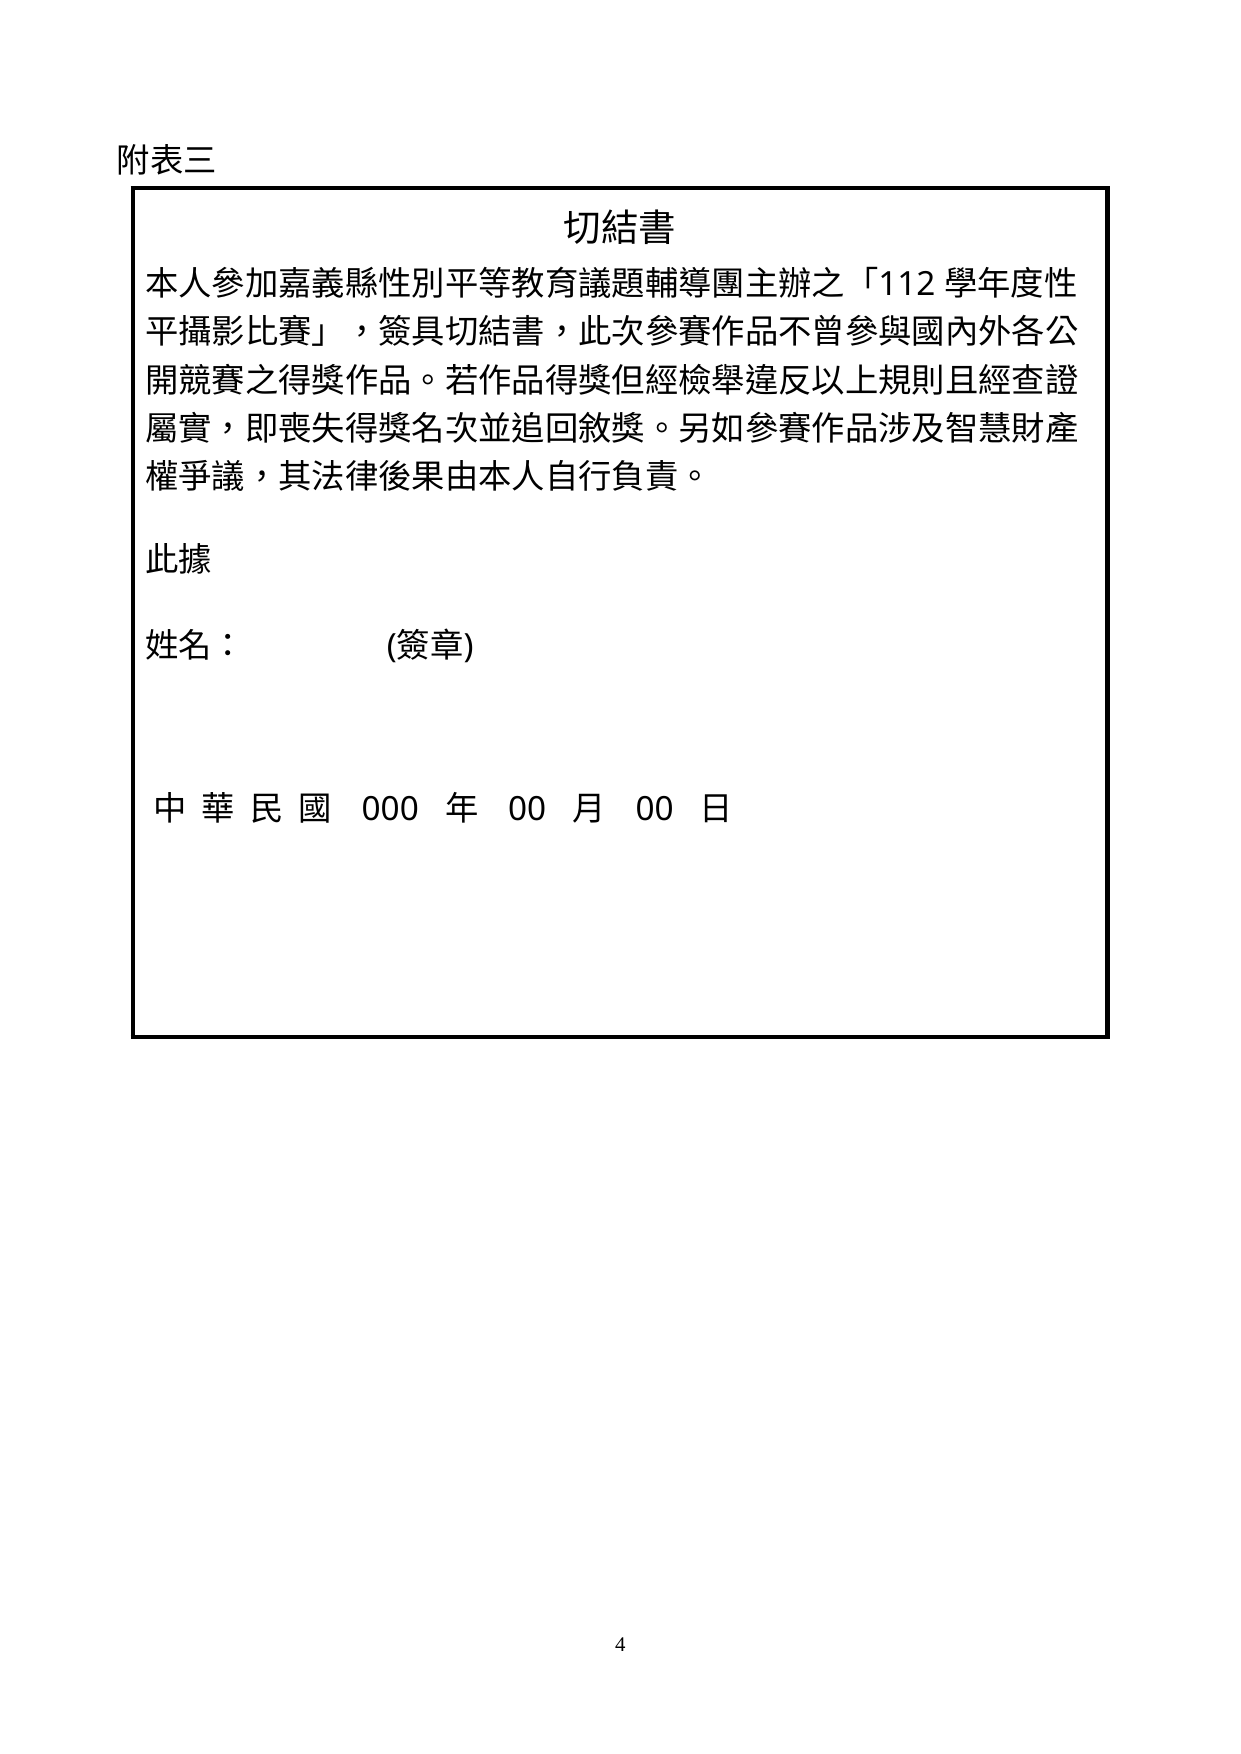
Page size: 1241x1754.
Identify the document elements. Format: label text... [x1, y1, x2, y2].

table_header 切結書 本人參加嘉義縣性別平等教育議題輔導團主辦之「112 學年度性平攝影比賽」，簽具切結書，此次參賽作品不曾參與國內外各公開競賽之得獎作品。若作品得獎但經檢舉違反以上規則且經查證屬實，即喪失得獎名次並追回敘獎。另如參賽作品涉及智慧財產權爭議，其法律後果由本人自行負責。 此據 姓名： (簽章) 中 華 民 國 000 年 00 月 00 日 [135, 190, 1105, 1035]
subtitle 附表三 [116, 134, 1118, 182]
